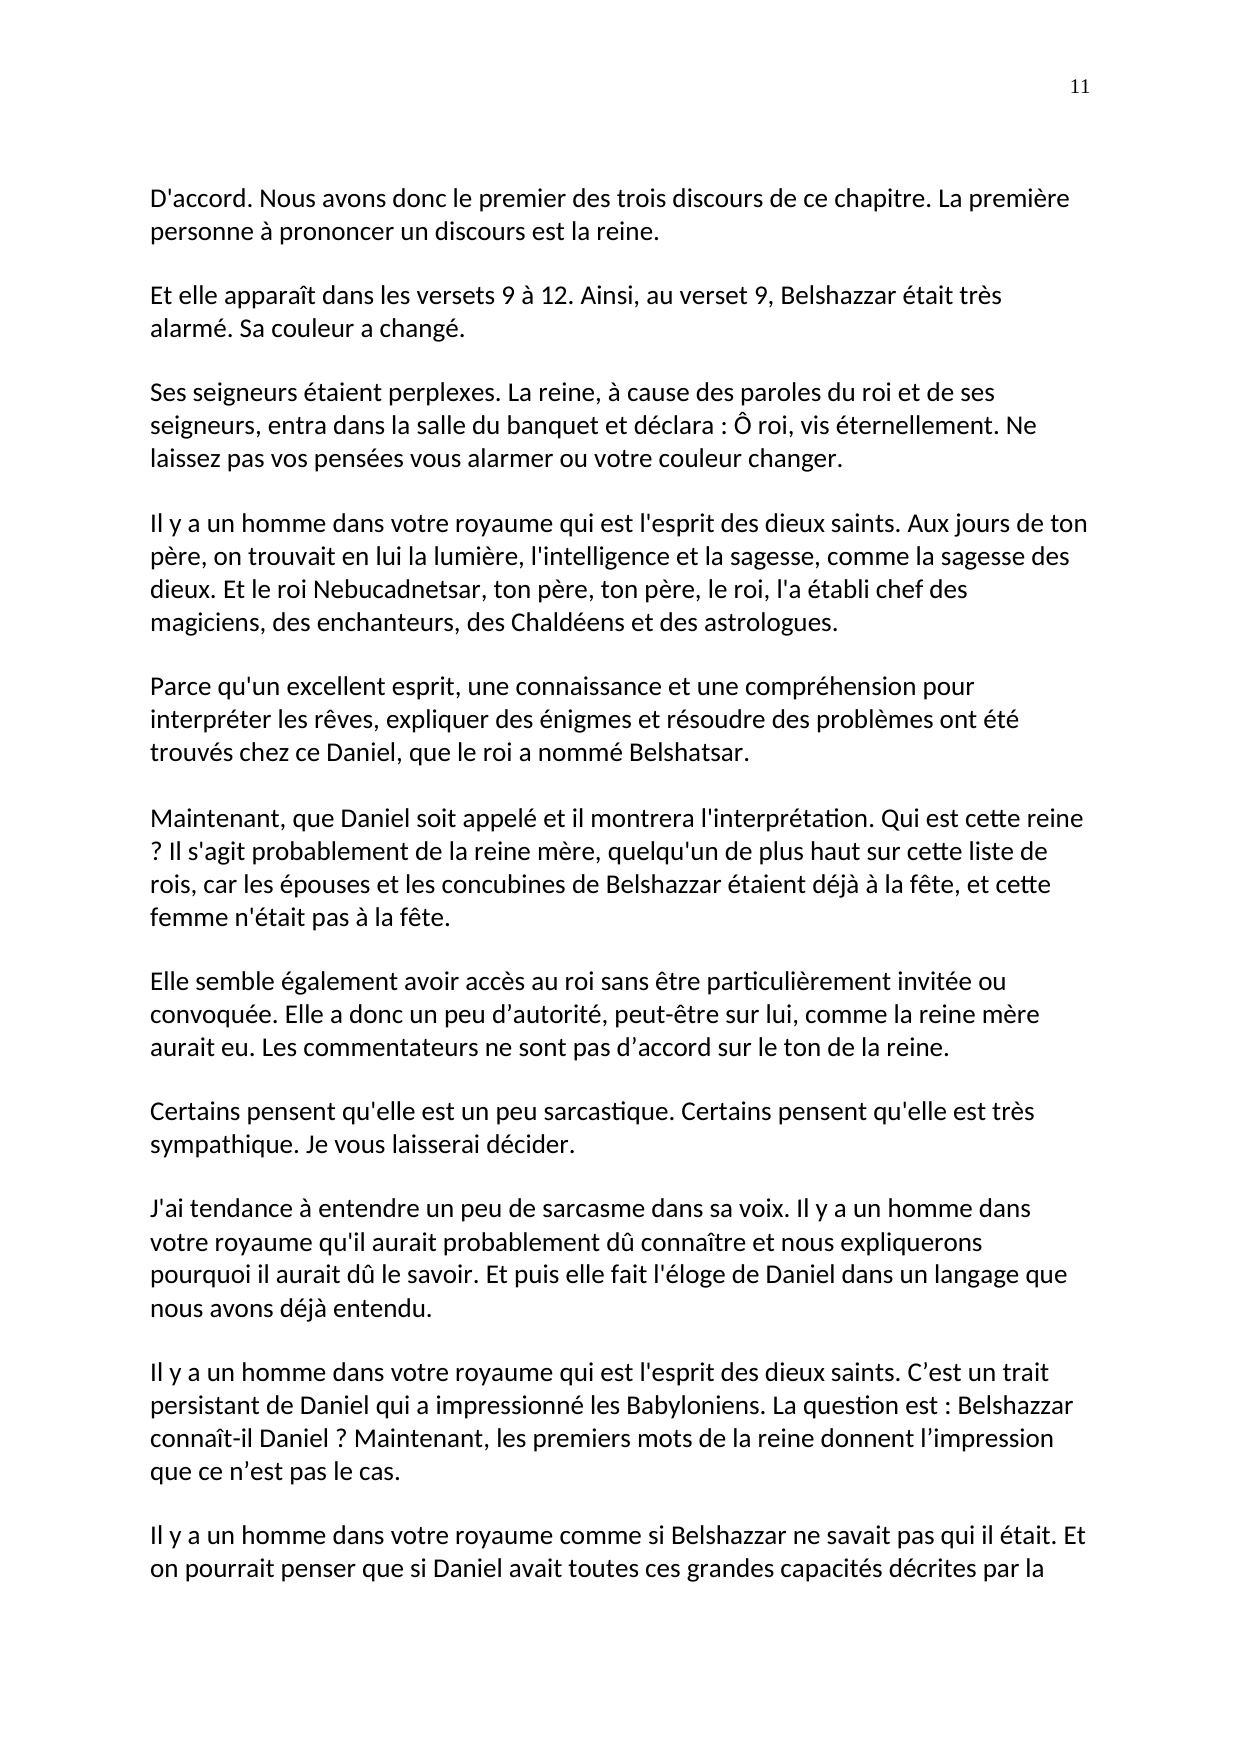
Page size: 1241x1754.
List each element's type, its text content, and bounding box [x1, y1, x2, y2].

text Elle semble également avoir accès au roi sans être particulièrement invitée ou convoquée. Elle a donc un peu d’autorité, peut-être sur lui, comme la reine mère aurait eu. Les commentateurs ne sont pas d’accord sur le ton de la reine. [150, 964, 1090, 1063]
text J'ai tendance à entendre un peu de sarcasme dans sa voix. Il y a un homme dans votre royaume qu'il aurait probablement dû connaître et nous expliquerons pourquoi il aurait dû le savoir. Et puis elle fait l'éloge de Daniel dans un langage que nous avons déjà entendu. [150, 1192, 1090, 1324]
text Il y a un homme dans votre royaume qui est l'esprit des dieux saints. Aux jours de ton père, on trouvait en lui la lumière, l'intelligence et la sagesse, comme la sagesse des dieux. Et le roi Nebucadnetsar, ton père, ton père, le roi, l'a établi chef des magiciens, des enchanteurs, des Chaldéens et des astrologues. [150, 506, 1090, 638]
text Maintenant, que Daniel soit appelé et il montrera l'interprétation. Qui est cette reine ? Il s'agit probablement de la reine mère, quelqu'un de plus haut sur cette liste de rois, car les épouses et les concubines de Belshazzar étaient déjà à la fête, et cette femme n'était pas à la fête. [150, 801, 1090, 933]
text Il y a un homme dans votre royaume qui est l'esprit des dieux saints. C’est un trait persistant de Daniel qui a impressionné les Babyloniens. La question est : Belshazzar connaît-il Daniel ? Maintenant, les premiers mots de la reine donnent l’impression que ce n’est pas le cas. [150, 1355, 1090, 1487]
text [150, 1518, 1090, 1584]
text D'accord. Nous avons donc le premier des trois discours de ce chapitre. La première personne à prononcer un discours est la reine. [150, 181, 1090, 247]
text Certains pensent qu'elle est un peu sarcastique. Certains pensent qu'elle est très sympathique. Je vous laisserai décider. [150, 1094, 1090, 1161]
text Et elle apparaît dans les versets 9 à 12. Ainsi, au verset 9, Belshazzar était très alarmé. Sa couleur a changé. [150, 278, 1090, 344]
text Parce qu'un excellent esprit, une connaissance et une compréhension pour interpréter les rêves, expliquer des énigmes et résoudre des problèmes ont été trouvés chez ce Daniel, que le roi a nommé Belshatsar. [150, 669, 1090, 768]
text Ses seigneurs étaient perplexes. La reine, à cause des paroles du roi et de ses seigneurs, entra dans la salle du banquet et déclara : Ô roi, vis éternellement. Ne laissez pas vos pensées vous alarmer ou votre couleur changer. [150, 376, 1090, 474]
